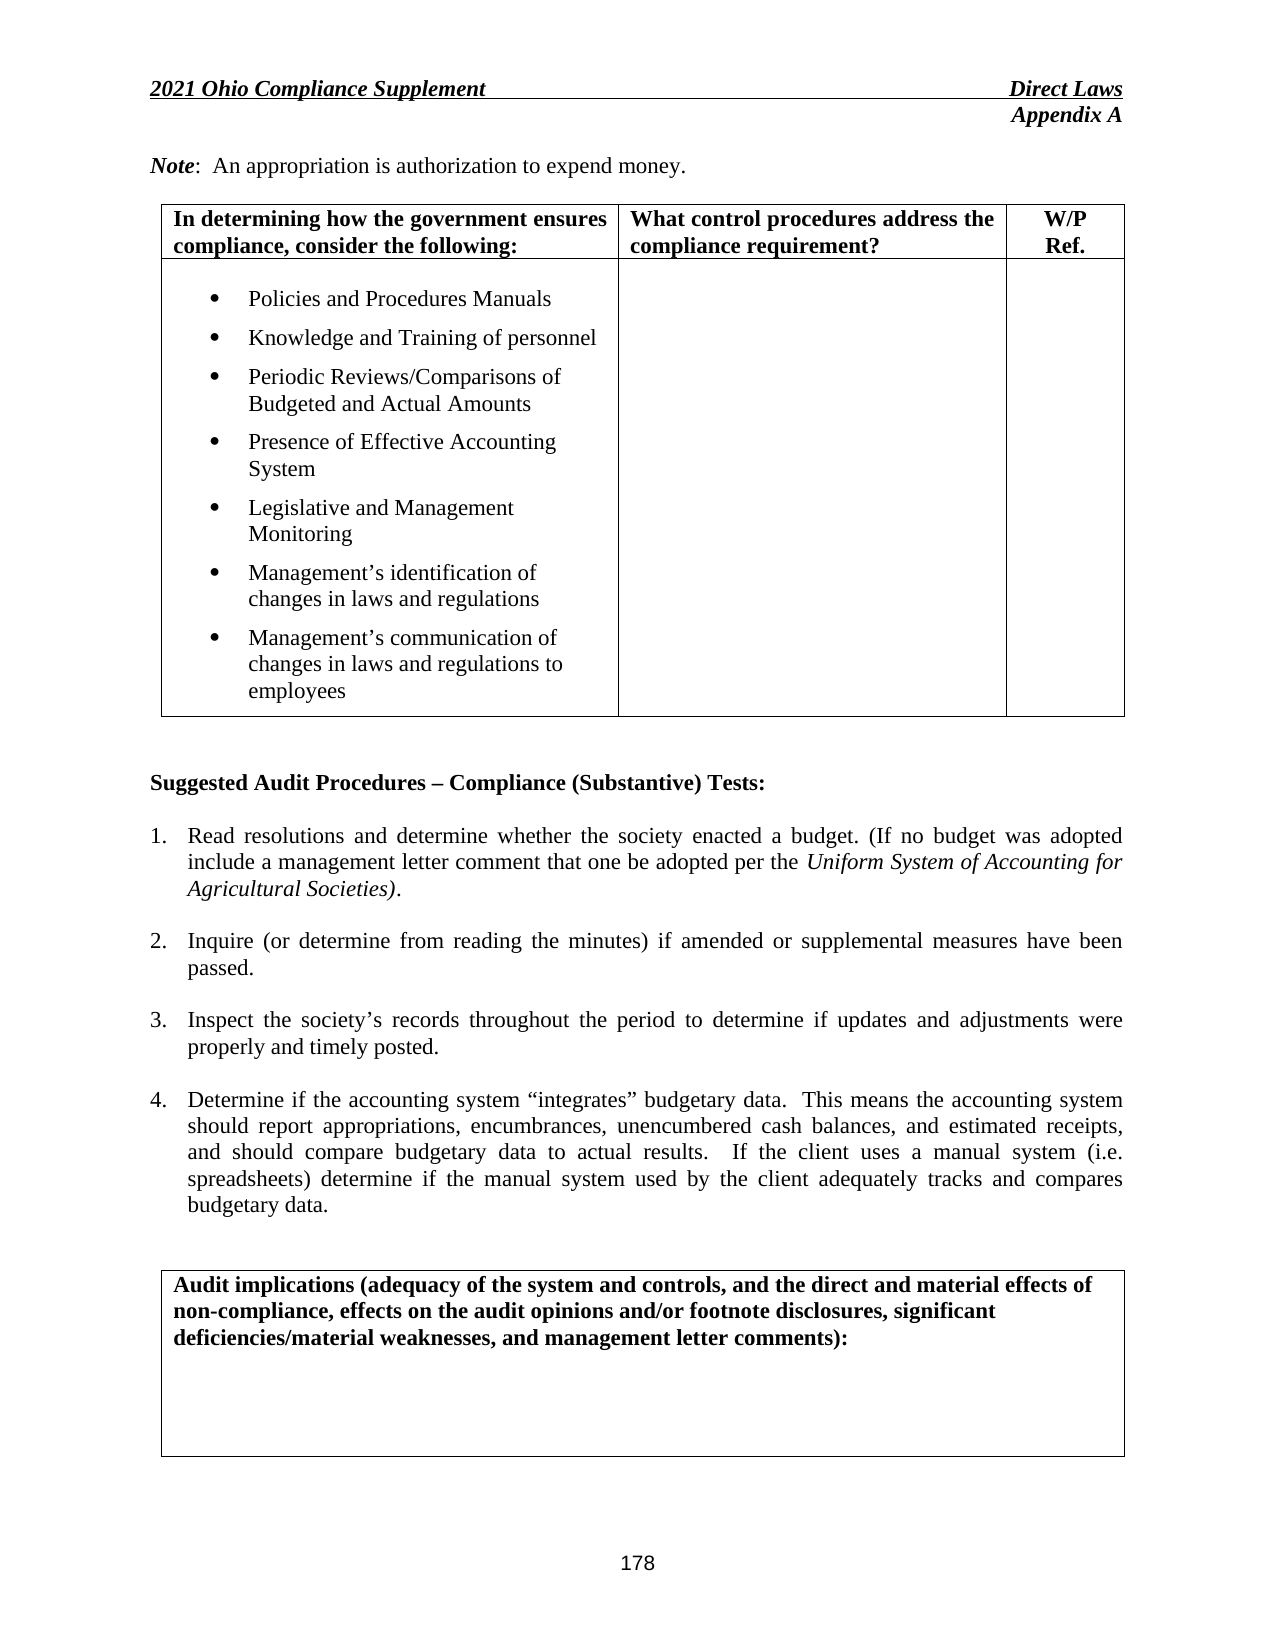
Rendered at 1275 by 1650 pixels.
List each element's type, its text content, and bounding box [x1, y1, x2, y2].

table_cell [1007, 259, 1124, 716]
list Inquire (or determine from reading the minutes) if amended or supplemental measures have been passed. [150, 927, 1125, 980]
text Suggested Audit Procedures – Compliance (Substantive) Tests: [150, 769, 1125, 796]
table_cell Policies and Procedures Manuals Knowledge and Training of personnel Periodic Reviews/Comparisons of Budgeted and Actual Amounts Presence of Effective Accounting System Legislative and Management Monitoring Management’s identification of changes in laws and regulations Management’s communication of changes in laws and regulations to employees [162, 259, 618, 716]
table_header In determining how the government ensures compliance, consider the following: [162, 205, 618, 258]
table_header What control procedures address the compliance requirement? [619, 205, 1006, 258]
text Note: An appropriation is authorization to expend money. [150, 152, 1125, 178]
list Determine if the accounting system “integrates” budgetary data. This means the accounting system should report appropriations, encumbrances, unencumbered cash balances, and estimated receipts, and should compare budgetary data to actual results. If the client uses a manual system (i.e. spreadsheets) determine if the manual system used by the client adequately tracks and compares budgetary data. [150, 1086, 1125, 1217]
table_cell [619, 259, 1006, 716]
list Inspect the society’s records throughout the period to determine if updates and adjustments were properly and timely posted. [150, 1007, 1125, 1059]
table_header Audit implications (adequacy of the system and controls, and the direct and material effects of non-compliance, effects on the audit opinions and/or footnote disclosures, significant deficiencies/material weaknesses, and management letter comments): [162, 1271, 1124, 1456]
table_header W/P Ref. [1007, 205, 1124, 258]
list Read resolutions and determine whether the society enacted a budget. (If no budget was adopted include a management letter comment that one be adopted per the Uniform System of Accounting for Agricultural Societies). [150, 822, 1125, 901]
